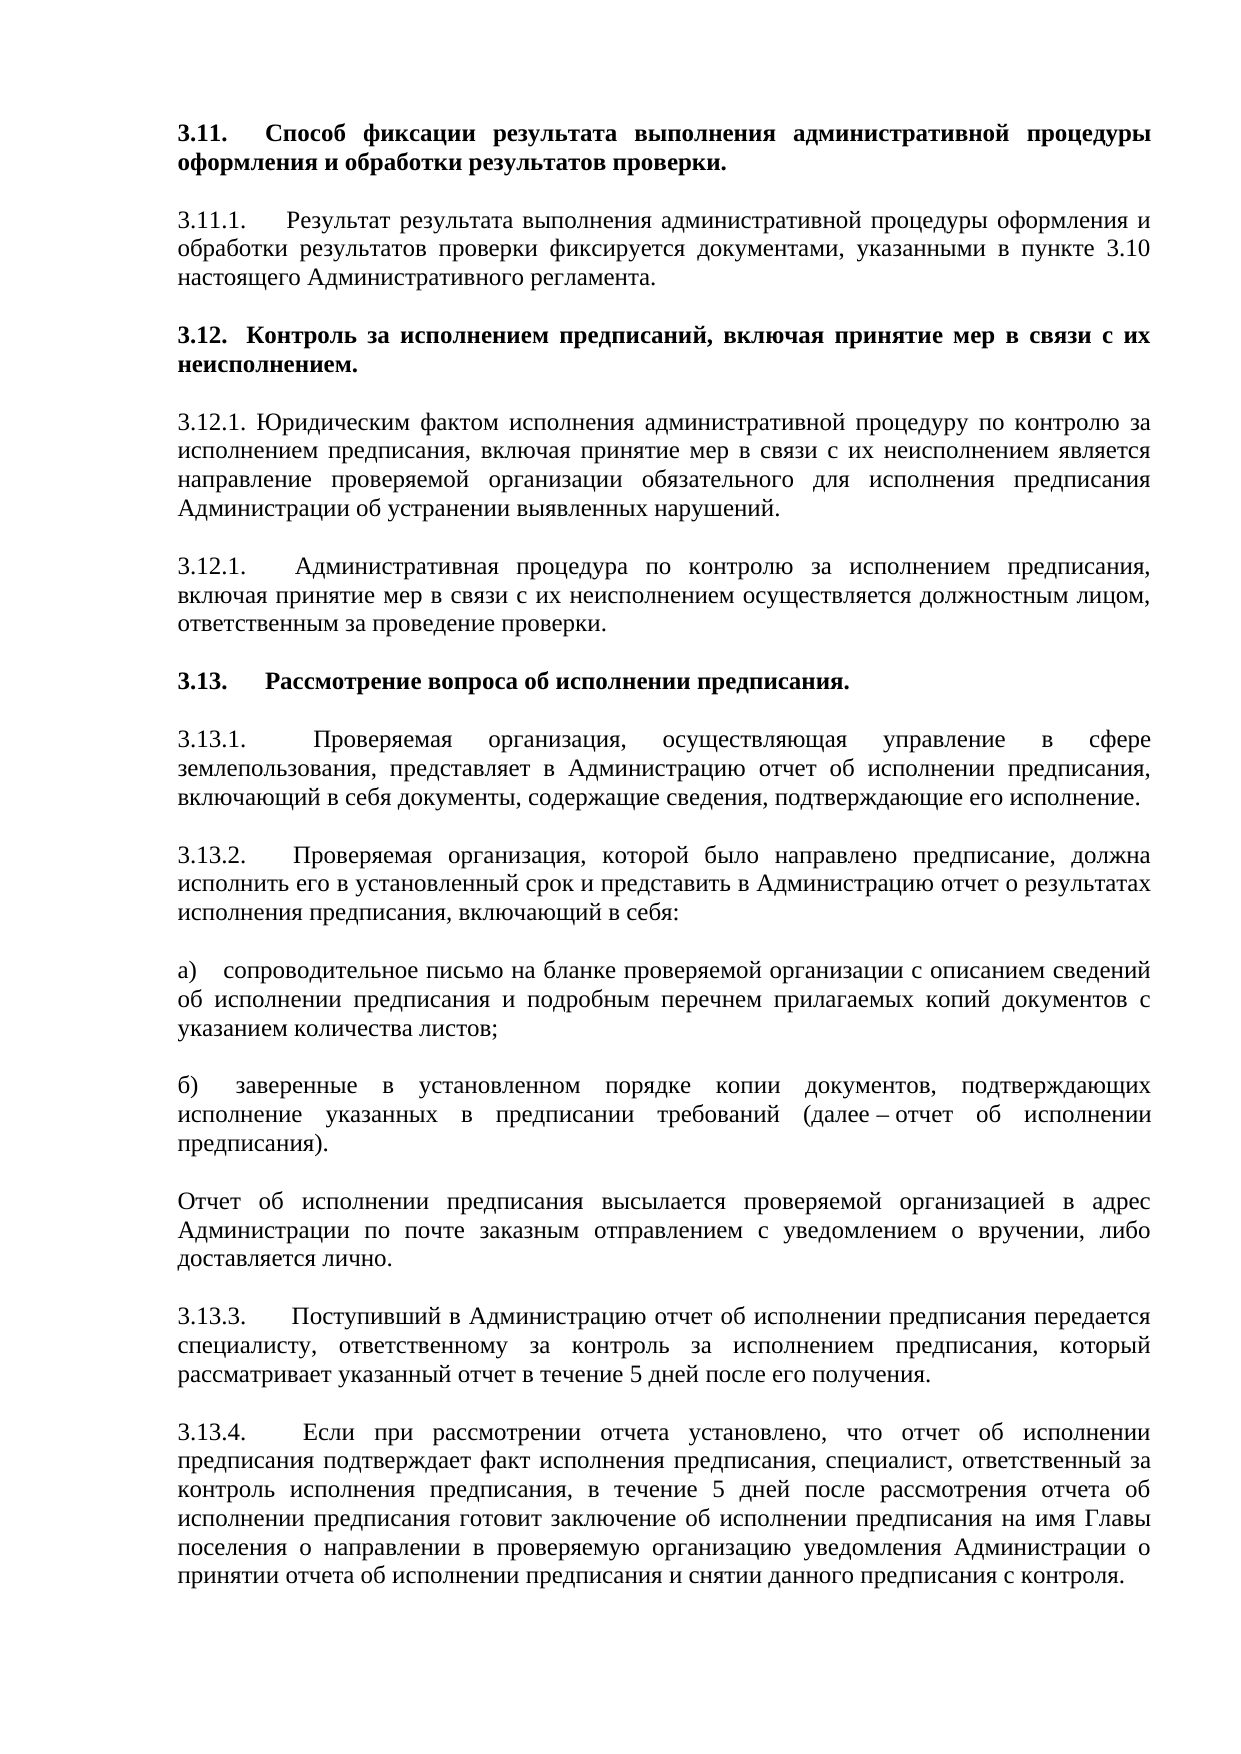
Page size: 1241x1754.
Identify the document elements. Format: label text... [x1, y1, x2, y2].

text 3.11.1. Результат результата выполнения административной процедуры оформления и обработки результатов проверки фиксируется документами, указанными в пункте 3.10 настоящего Административного регламента. [177, 205, 1152, 291]
text 3.13.1. Проверяемая организация, осуществляющая управление в сфере землепользования, представляет в Администрацию отчет об исполнении предписания, включающий в себя документы, содержащие сведения, подтверждающие его исполнение. [177, 724, 1152, 811]
text Отчет об исполнении предписания высылается проверяемой организацией в адрес Администрации по почте заказным отправлением с уведомлением о вручении, либо доставляется лично. [177, 1186, 1152, 1272]
text 3.13.2. Проверяемая организация, которой было направлено предписание, должна исполнить его в установленный срок и представить в Администрацию отчет о результатах исполнения предписания, включающий в себя: [177, 840, 1152, 926]
text а) сопроводительное письмо на бланке проверяемой организации с описанием сведений об исполнении предписания и подробным перечнем прилагаемых копий документов с указанием количества листов; [177, 955, 1152, 1041]
text 3.12.1. Административная процедура по контролю за исполнением предписания, включая принятие мер в связи с их неисполнением осуществляется должностным лицом, ответственным за проведение проверки. [177, 551, 1152, 637]
text 3.13.3. Поступивший в Администрацию отчет об исполнении предписания передается специалисту, ответственному за контроль за исполнением предписания, который рассматривает указанный отчет в течение 5 дней после его получения. [177, 1301, 1152, 1388]
text 3.11. Способ фиксации результата выполнения административной процедуры оформления и обработки результатов проверки. [177, 118, 1152, 176]
text 3.13. Рассмотрение вопроса об исполнении предписания. [177, 666, 1152, 695]
text б) заверенные в установленном порядке копии документов, подтверждающих исполнение указанных в предписании требований (далее – отчет об исполнении предписания). [177, 1071, 1152, 1157]
text 3.12. Контроль за исполнением предписаний, включая принятие мер в связи с их неисполнением. [177, 320, 1152, 378]
text 3.12.1. Юридическим фактом исполнения административной процедуру по контролю за исполнением предписания, включая принятие мер в связи с их неисполнением является направление проверяемой организации обязательного для исполнения предписания Администрации об устранении выявленных нарушений. [177, 407, 1152, 522]
text 3.13.4. Если при рассмотрении отчета установлено, что отчет об исполнении предписания подтверждает факт исполнения предписания, специалист, ответственный за контроль исполнения предписания, в течение 5 дней после рассмотрения отчета об исполнении предписания готовит заключение об исполнении предписания на имя Главы поселения о направлении в проверяемую организацию уведомления Администрации о принятии отчета об исполнении предписания и снятии данного предписания с контроля. [177, 1417, 1152, 1589]
